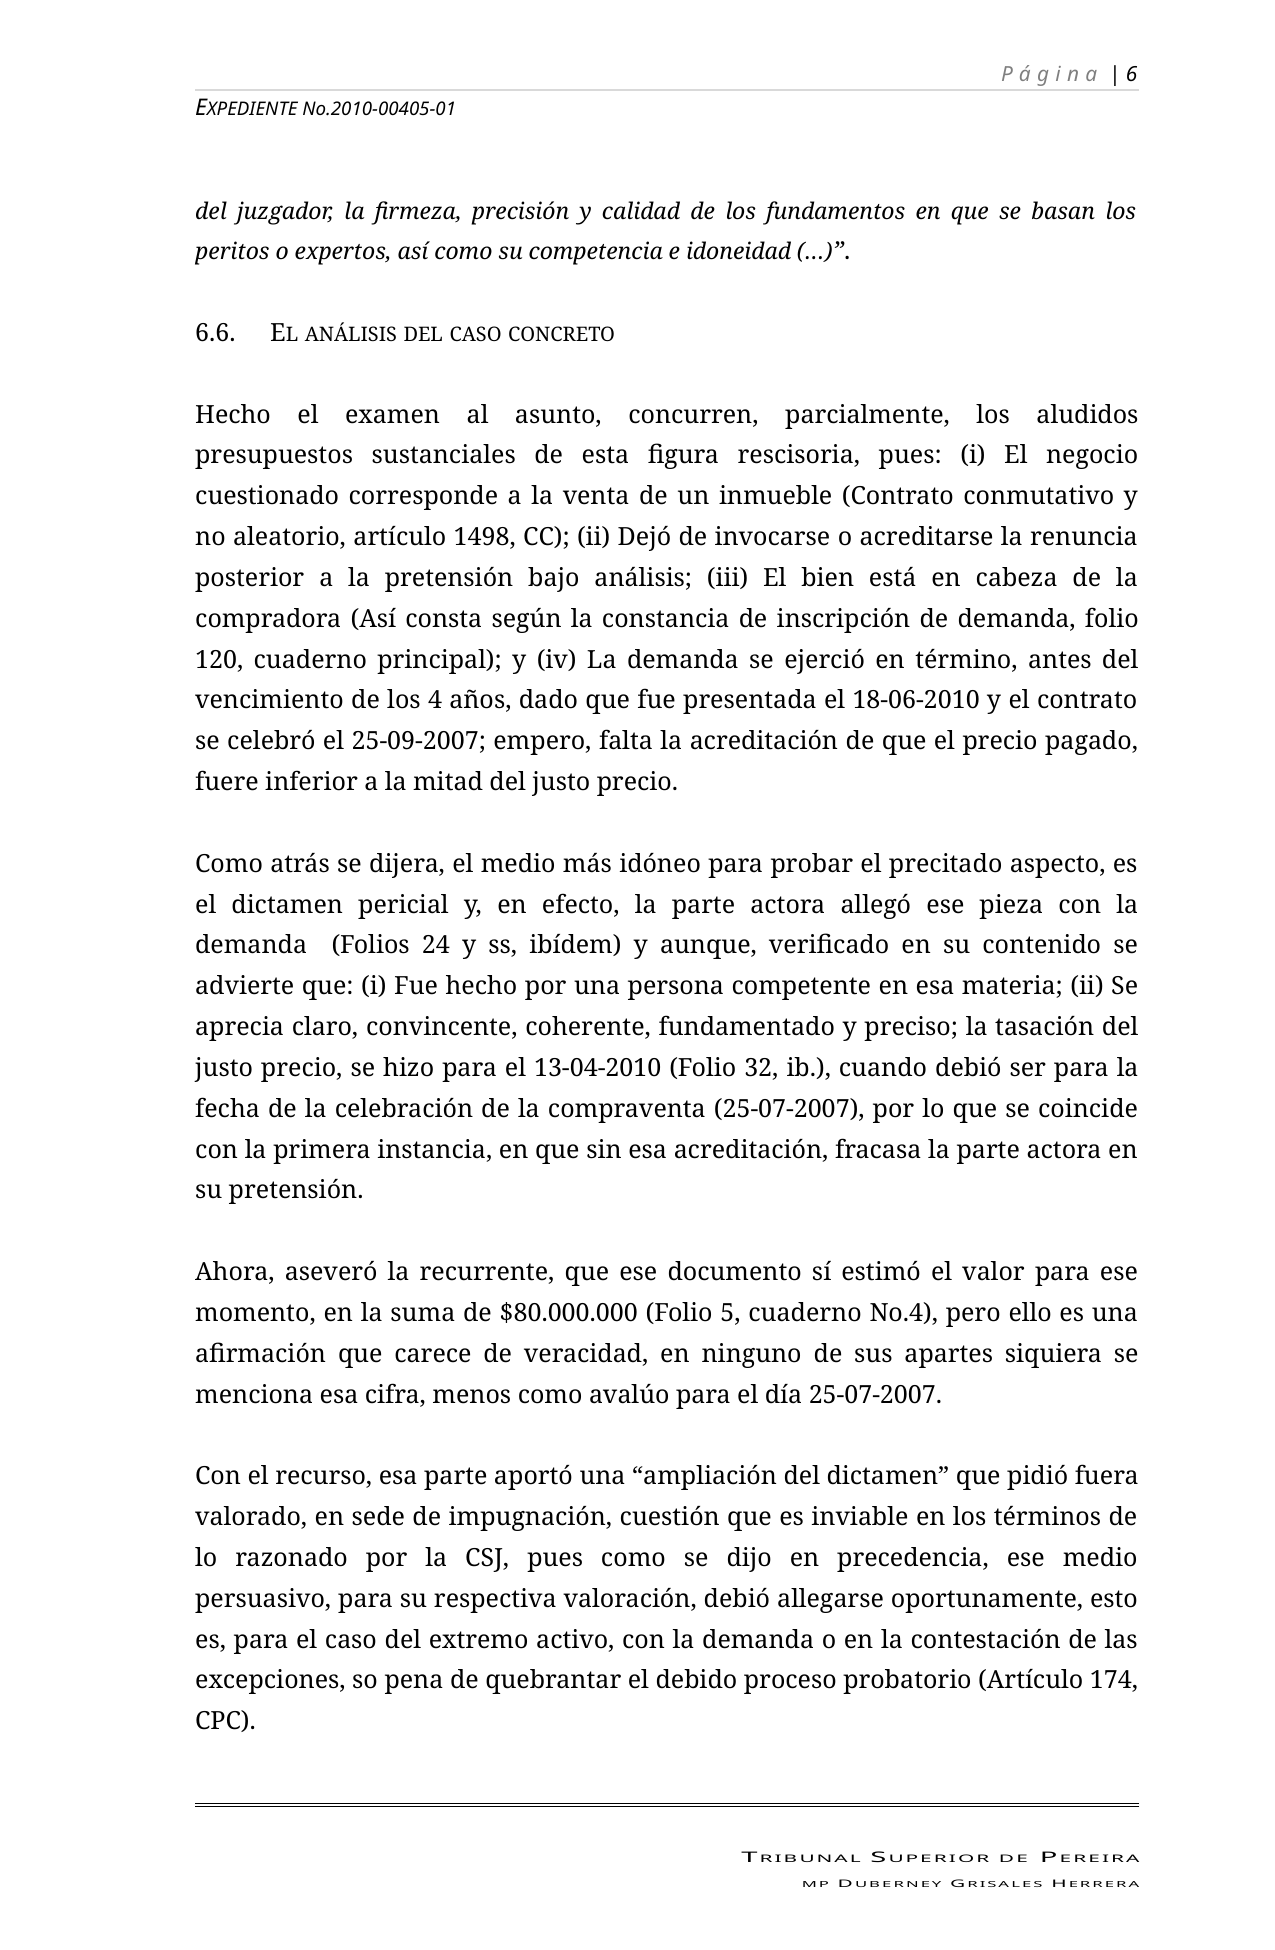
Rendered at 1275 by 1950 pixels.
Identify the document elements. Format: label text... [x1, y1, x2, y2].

text Con el recurso, esa parte aportó una “ampliación del dictamen” que pidió fuera valorado, en sede de impugnación, cuestión que es inviable en los términos de lo razonado por la CSJ, pues como se dijo en precedencia, ese medio persuasivo, para su respectiva valoración, debió allegarse oportunamente, esto es, para el caso del extremo activo, con la demanda o en la contestación de las excepciones, so pena de quebrantar el debido proceso probatorio (Artículo 174, CPC). [195, 1458, 1139, 1737]
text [195, 195, 1139, 267]
text Como atrás se dijera, el medio más idóneo para probar el precitado aspecto, es el dictamen pericial y, en efecto, la parte actora allegó ese pieza con la demanda (Folios 24 y ss, ibídem) y aunque, verificado en su contenido se advierte que: (i) Fue hecho por una persona competente en esa materia; (ii) Se aprecia claro, convincente, coherente, fundamentado y preciso; la tasación del justo precio, se hizo para el 13-04-2010 (Folio 32, ib.), cuando debió ser para la fecha de la celebración de la compraventa (25-07-2007), por lo que se coincide con la primera instancia, en que sin esa acreditación, fracasa la parte actora en su pretensión. [195, 845, 1139, 1206]
list El análisis del caso concreto [195, 314, 1139, 349]
text Ahora, aseveró la recurrente, que ese documento sí estimó el valor para ese momento, en la suma de $80.000.000 (Folio 5, cuaderno No.4), pero ello es una afirmación que carece de veracidad, en ninguno de sus apartes siquiera se menciona esa cifra, menos como avalúo para el día 25-07-2007. [195, 1254, 1139, 1410]
text Hecho el examen al asunto, concurren, parcialmente, los aludidos presupuestos sustanciales de esta figura rescisoria, pues: (i) El negocio cuestionado corresponde a la venta de un inmueble (Contrato conmutativo y no aleatorio, artículo 1498, CC); (ii) Dejó de invocarse o acreditarse la renuncia posterior a la pretensión bajo análisis; (iii) El bien está en cabeza de la compradora (Así consta según la constancia de inscripción de demanda, folio 120, cuaderno principal); y (iv) La demanda se ejerció en término, antes del vencimiento de los 4 años, dado que fue presentada el 18-06-2010 y el contrato se celebró el 25-09-2007; empero, falta la acreditación de que el precio pagado, fuere inferior a la mitad del justo precio. [195, 396, 1139, 798]
